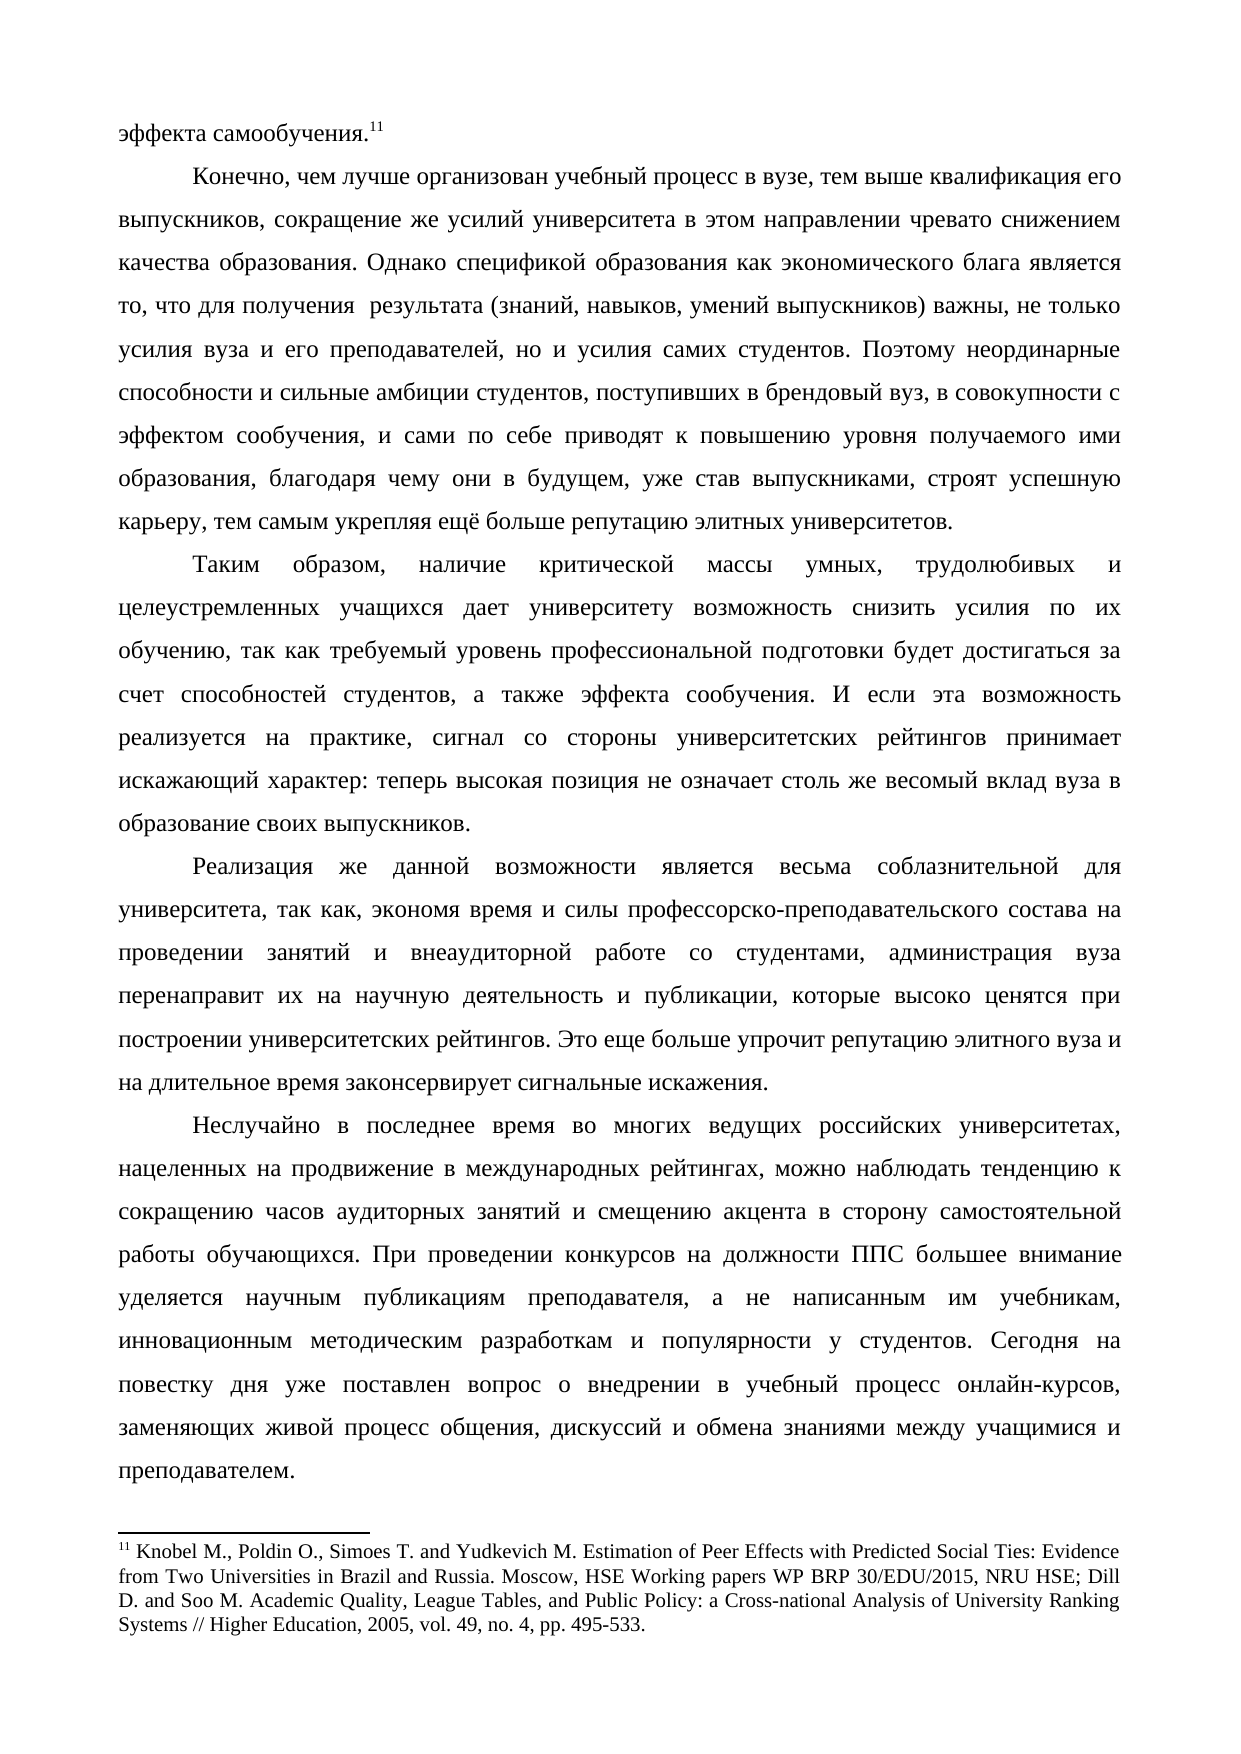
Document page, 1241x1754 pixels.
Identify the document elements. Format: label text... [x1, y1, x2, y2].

text Реализация же данной возможности является весьма соблазнительной для университета, так как, экономя время и силы профессорско-преподавательского состава на проведении занятий и внеаудиторной работе со студентами, администрация вуза перенаправит их на научную деятельность и публикации, которые высоко ценятся при построении университетских рейтингов. Это еще больше упрочит репутацию элитного вуза и на длительное время законсервирует сигнальные искажения. [118, 851, 1122, 1096]
text Таким образом, наличие критической массы умных, трудолюбивых и целеустремленных учащихся дает университету возможность снизить усилия по их обучению, так как требуемый уровень профессиональной подготовки будет достигаться за счет способностей студентов, а также эффекта сообучения. И если эта возможность реализуется на практике, сигнал со стороны университетских рейтингов принимает искажающий характер: теперь высокая позиция не означает столь же весомый вклад вуза в образование своих выпускников. [118, 549, 1122, 837]
text Неслучайно в последнее время во многих ведущих российских университетах, нацеленных на продвижение в международных рейтингах, можно наблюдать тенденцию к сокращению часов аудиторных занятий и смещению акцента в сторону самостоятельной работы обучающихся. При проведении конкурсов на должности ППС большее внимание уделяется научным публикациям преподавателя, а не написанным им учебникам, инновационным методическим разработкам и популярности у студентов. Сегодня на повестку дня уже поставлен вопрос о внедрении в учебный процесс онлайн-курсов, заменяющих живой процесс общения, дискуссий и обмена знаниями между учащимися и преподавателем. [118, 1110, 1122, 1484]
text Конечно, чем лучше организован учебный процесс в вузе, тем выше квалификация его выпускников, сокращение же усилий университета в этом направлении чревато снижением качества образования. Однако спецификой образования как экономического блага является то, что для получения результата (знаний, навыков, умений выпускников) важны, не только усилия вуза и его преподавателей, но и усилия самих студентов. Поэтому неординарные способности и сильные амбиции студентов, поступивших в брендовый вуз, в совокупности с эффектом сообучения, и сами по себе приводят к повышению уровня получаемого ими образования, благодаря чему они в будущем, уже став выпускниками, строят успешную карьеру, тем самым укрепляя ещё больше репутацию элитных университетов. [118, 161, 1122, 535]
